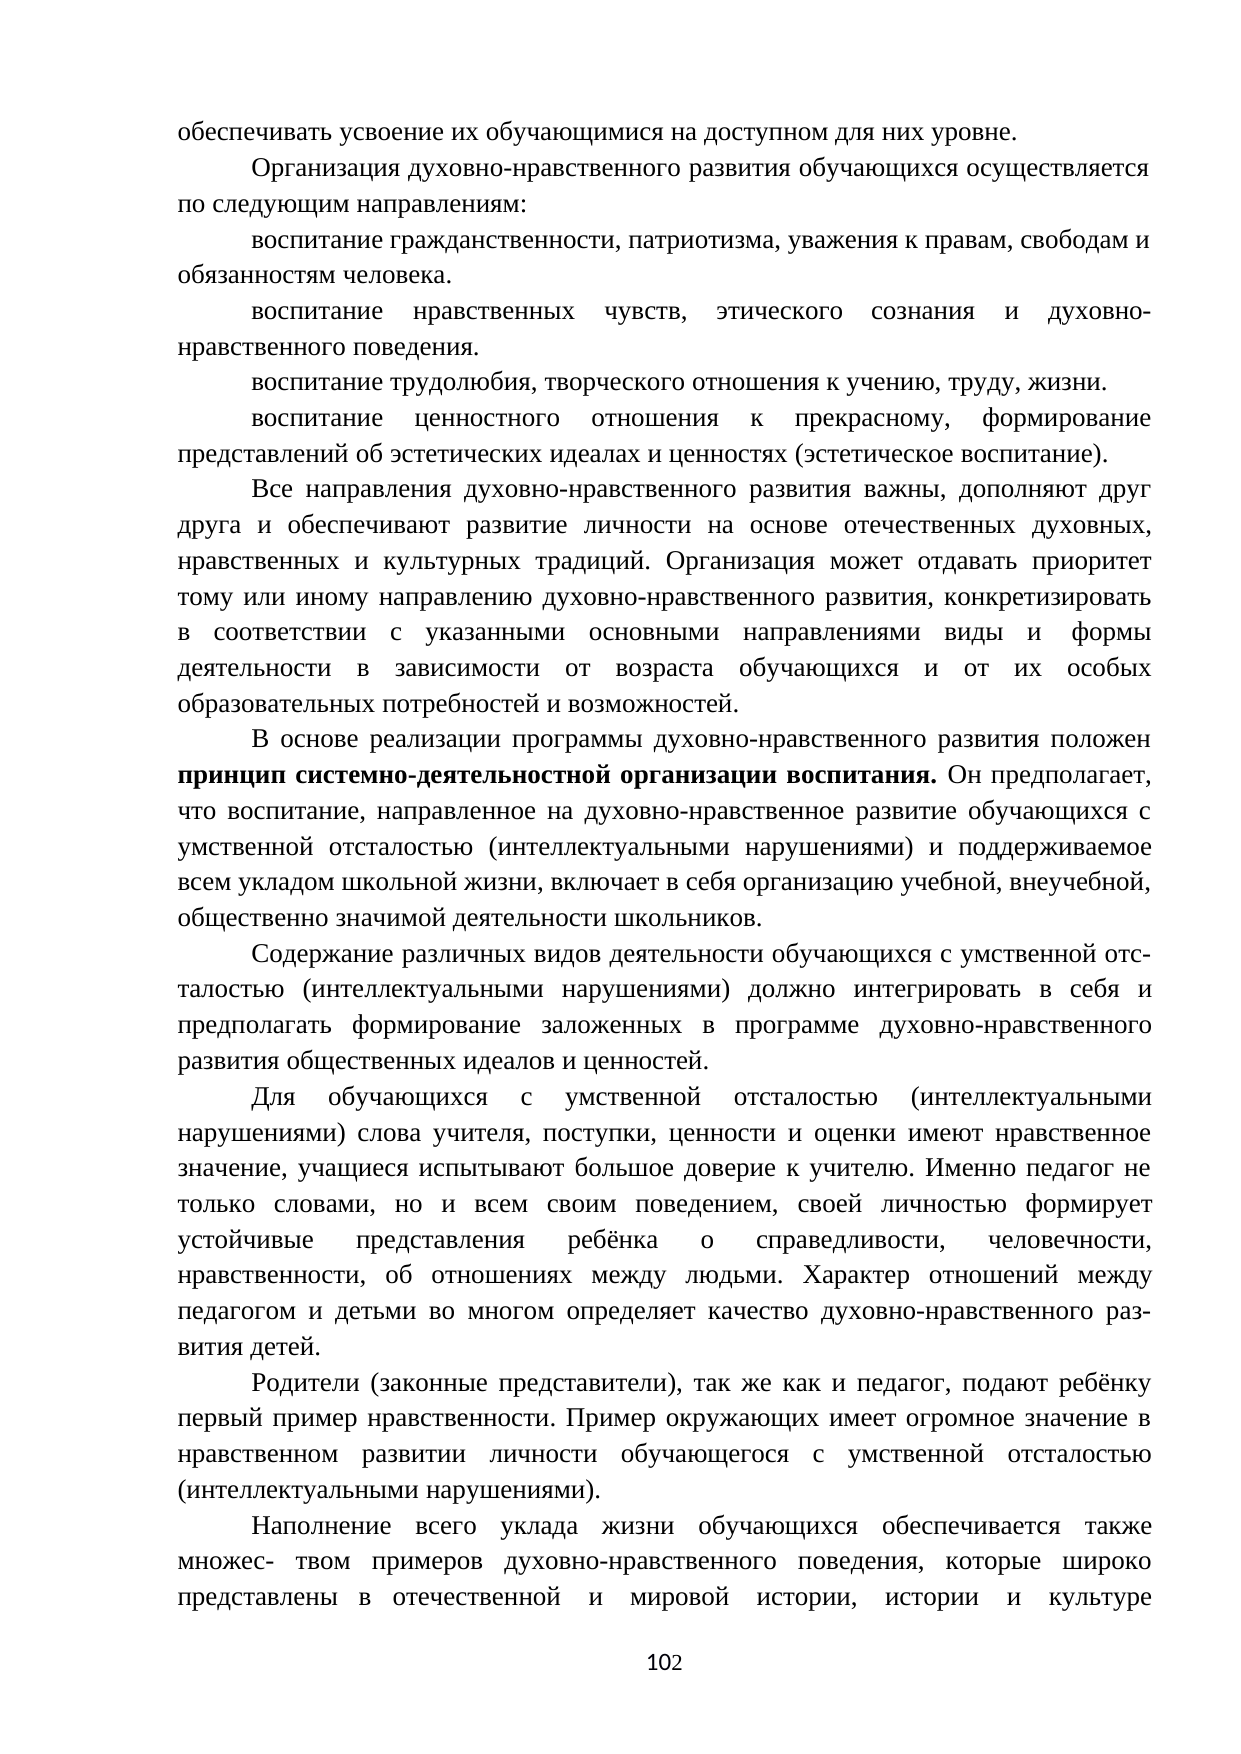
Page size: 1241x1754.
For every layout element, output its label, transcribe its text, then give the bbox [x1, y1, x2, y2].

text воспитание нравственных чувств, этического сознания и духовно- нравственного поведения. [177, 294, 1152, 361]
text воспитание гражданственности, патриотизма, уважения к правам, свободам и обязанностям человека. [177, 223, 1153, 290]
text Родители (законные представители), так же как и педагог, подают ребёнку первый пример нравственности. Пример окружающих имеет огромное значение в нравственном развитии личности обучающегося с умственной отсталостью (интеллектуальными нарушениями). [177, 1366, 1152, 1504]
text воспитание трудолюбия, творческого отношения к учению, труду, жизни. [251, 366, 1203, 397]
text Все направления духовно-нравственного развития важны, дополняют друг друга и обеспечивают развитие личности на основе отечественных духовных, нравственных и культурных традиций. Организация может отдавать приоритет тому или иному направлению духовно-нравственного развития, конкретизировать в соответствии с указанными основными направлениями виды и формы деятельности в зависимости от возраста обучающихся и от их особых образовательных потребностей и возможностей. [177, 472, 1152, 718]
text В основе реализации программы духовно-нравственного развития положен принцип системно-деятельностной организации воспитания. Он предполагает, что воспитание, направленное на духовно-нравственное развитие обучающихся с умственной отсталостью (интеллектуальными нарушениями) и поддерживаемое всем укладом школьной жизни, включает в себя организацию учебной, внеучебной, общественно значимой деятельности школьников. [177, 722, 1152, 932]
text Для обучающихся с умственной отсталостью (интеллектуальными нарушениями) слова учителя, поступки, ценности и оценки имеют нравственное значение, учащиеся испытывают большое доверие к учителю. Именно педагог не только словами, но и всем своим поведением, своей личностью формирует устойчивые представления ребёнка о справедливости, человечности, нравственности, об отношениях между людьми. Характер отношений между педагогом и детьми во многом определяет качество духовно-нравственного раз- вития детей. [177, 1080, 1152, 1361]
text воспитание ценностного отношения к прекрасному, формирование представлений об эстетических идеалах и ценностях (эстетическое воспитание). [177, 401, 1151, 468]
text обеспечивать усвоение их обучающимися на доступном для них уровне. [177, 115, 1203, 146]
text Организация духовно-нравственного развития обучающихся осуществляется по следующим направлениям: [177, 151, 1152, 218]
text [177, 1509, 1152, 1611]
text Содержание различных видов деятельности обучающихся с умственной отс- талостью (интеллектуальными нарушениями) должно интегрировать в себя и предполагать формирование заложенных в программе духовно-нравственного развития общественных идеалов и ценностей. [177, 937, 1152, 1075]
